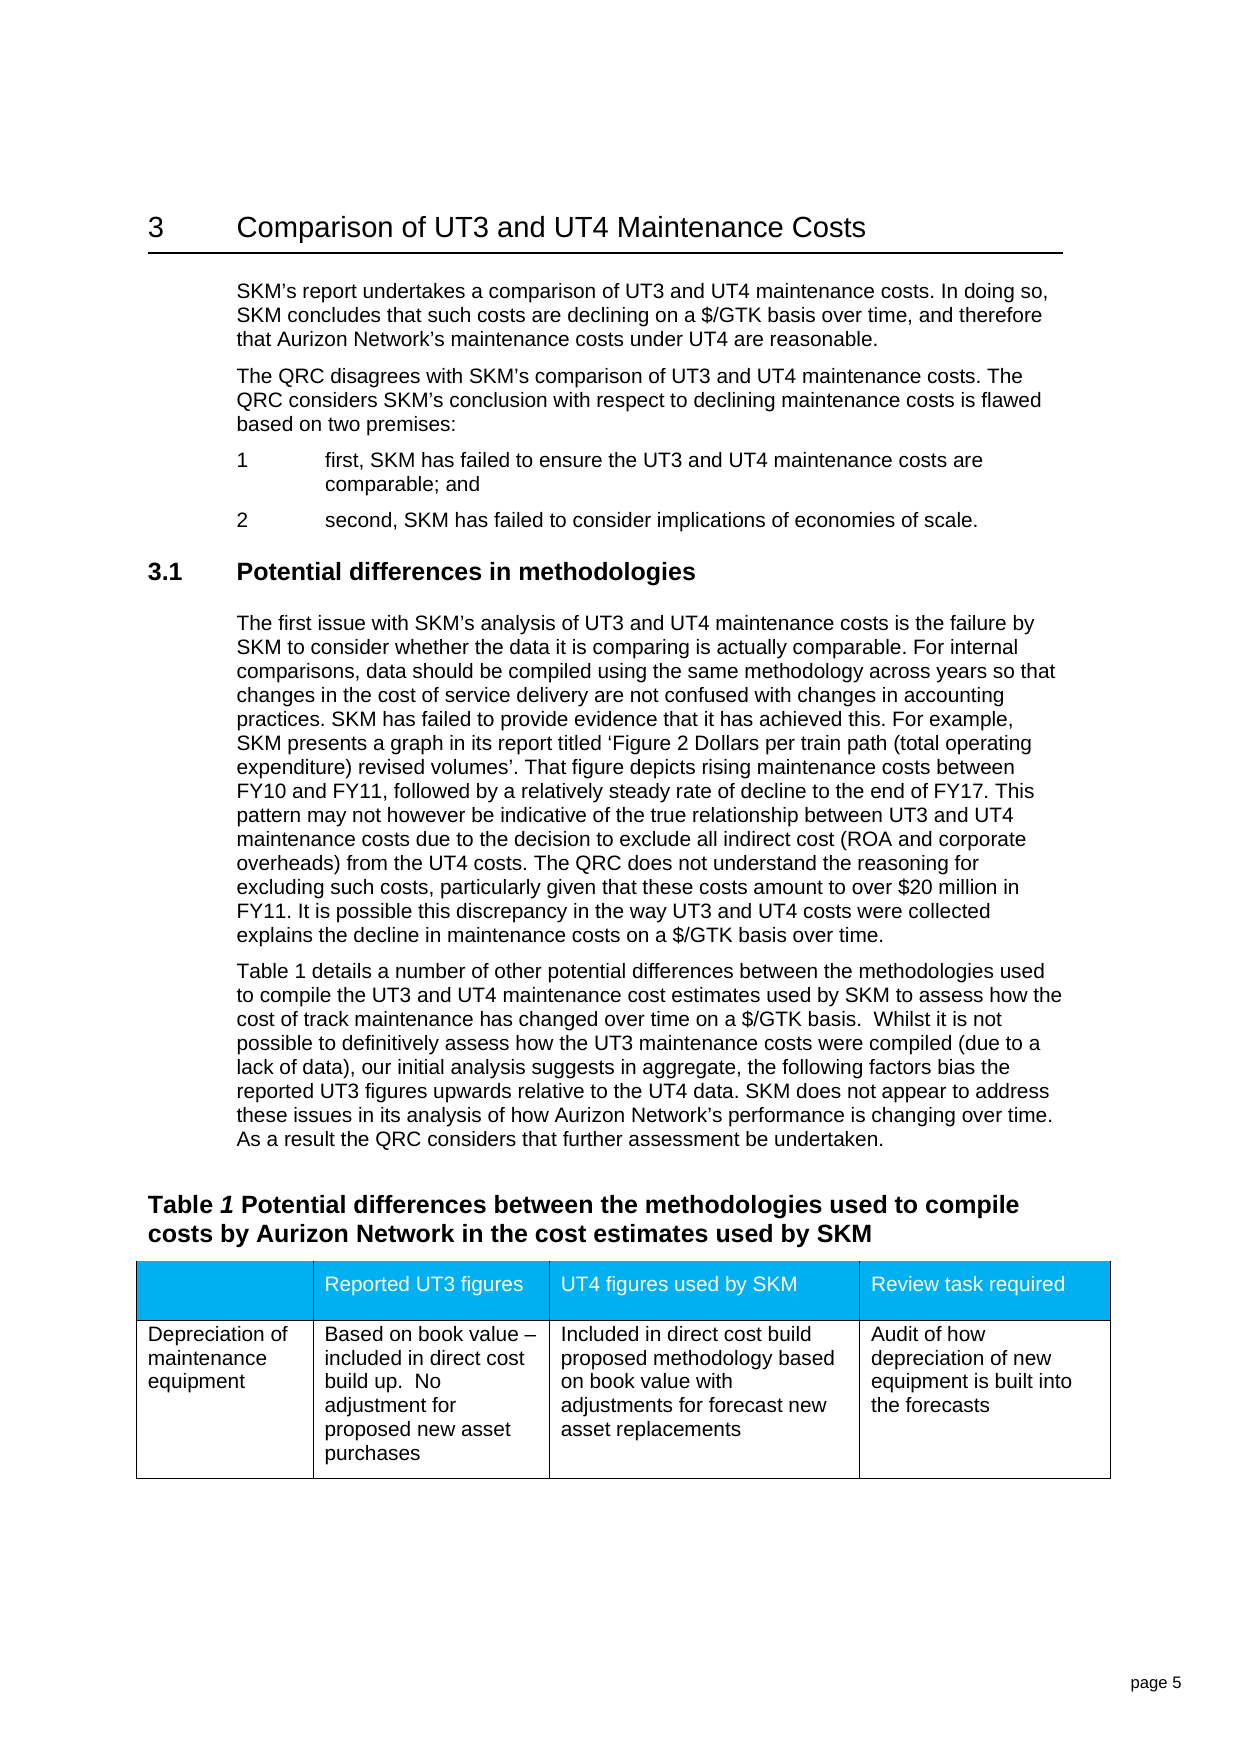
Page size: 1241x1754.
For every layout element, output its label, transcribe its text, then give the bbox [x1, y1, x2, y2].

subtitle Comparison of UT3 and UT4 Maintenance Costs [148, 210, 1063, 252]
text Table 1 Potential differences between the methodologies used to compile costs by Aurizon Network in the cost estimates used by SKM [148, 1191, 1063, 1248]
table_cell Depreciation of maintenance equipment [137, 1321, 313, 1478]
table_header Reported UT3 figures [314, 1261, 549, 1320]
text Table 1 details a number of other potential differences between the methodologies used to compile the UT3 and UT4 maintenance cost estimates used by SKM to assess how the cost of track maintenance has changed over time on a $/GTK basis. Whilst it is not possible to definitively assess how the UT3 maintenance costs were compiled (due to a lack of data), our initial analysis suggests in aggregate, the following factors bias the reported UT3 figures upwards relative to the UT4 data. SKM does not appear to address these issues in its analysis of how Aurizon Network’s performance is changing over time. As a result the QRC considers that further assessment be undertaken. [236, 959, 1063, 1151]
subtitle Potential differences in methodologies [148, 557, 1063, 586]
table_cell Based on book value – included in direct cost build up. No adjustment for proposed new asset purchases [314, 1321, 549, 1478]
list second, SKM has failed to consider implications of economies of scale. [236, 508, 1063, 532]
table_cell Audit of how depreciation of new equipment is built into the forecasts [860, 1321, 1110, 1478]
table_header [137, 1261, 313, 1320]
list first, SKM has failed to ensure the UT3 and UT4 maintenance costs are comparable; and [236, 448, 1063, 496]
table_header Review task required [860, 1261, 1110, 1320]
text SKM’s report undertakes a comparison of UT3 and UT4 maintenance costs. In doing so, SKM concludes that such costs are declining on a $/GTK basis over time, and therefore that Aurizon Network’s maintenance costs under UT4 are reasonable. [236, 279, 1063, 351]
text The first issue with SKM’s analysis of UT3 and UT4 maintenance costs is the failure by SKM to consider whether the data it is comparing is actually comparable. For internal comparisons, data should be compiled using the same methodology across years so that changes in the cost of service delivery are not confused with changes in accounting practices. SKM has failed to provide evidence that it has achieved this. For example, SKM presents a graph in its report titled ‘Figure 2 Dollars per train path (total operating expenditure) revised volumes’. That figure depicts rising maintenance costs between FY10 and FY11, followed by a relatively steady rate of decline to the end of FY17. This pattern may not however be indicative of the true relationship between UT3 and UT4 maintenance costs due to the decision to exclude all indirect cost (ROA and corporate overheads) from the UT4 costs. The QRC does not understand the reasoning for excluding such costs, particularly given that these costs amount to over $20 million in FY11. It is possible this discrepancy in the way UT3 and UT4 costs were collected explains the decline in maintenance costs on a $/GTK basis over time. [236, 611, 1063, 946]
table_cell Included in direct cost build proposed methodology based on book value with adjustments for forecast new asset replacements [550, 1321, 859, 1478]
text The QRC disagrees with SKM’s comparison of UT3 and UT4 maintenance costs. The QRC considers SKM’s conclusion with respect to declining maintenance costs is flawed based on two premises: [236, 363, 1063, 435]
table_header UT4 figures used by SKM [550, 1261, 859, 1320]
